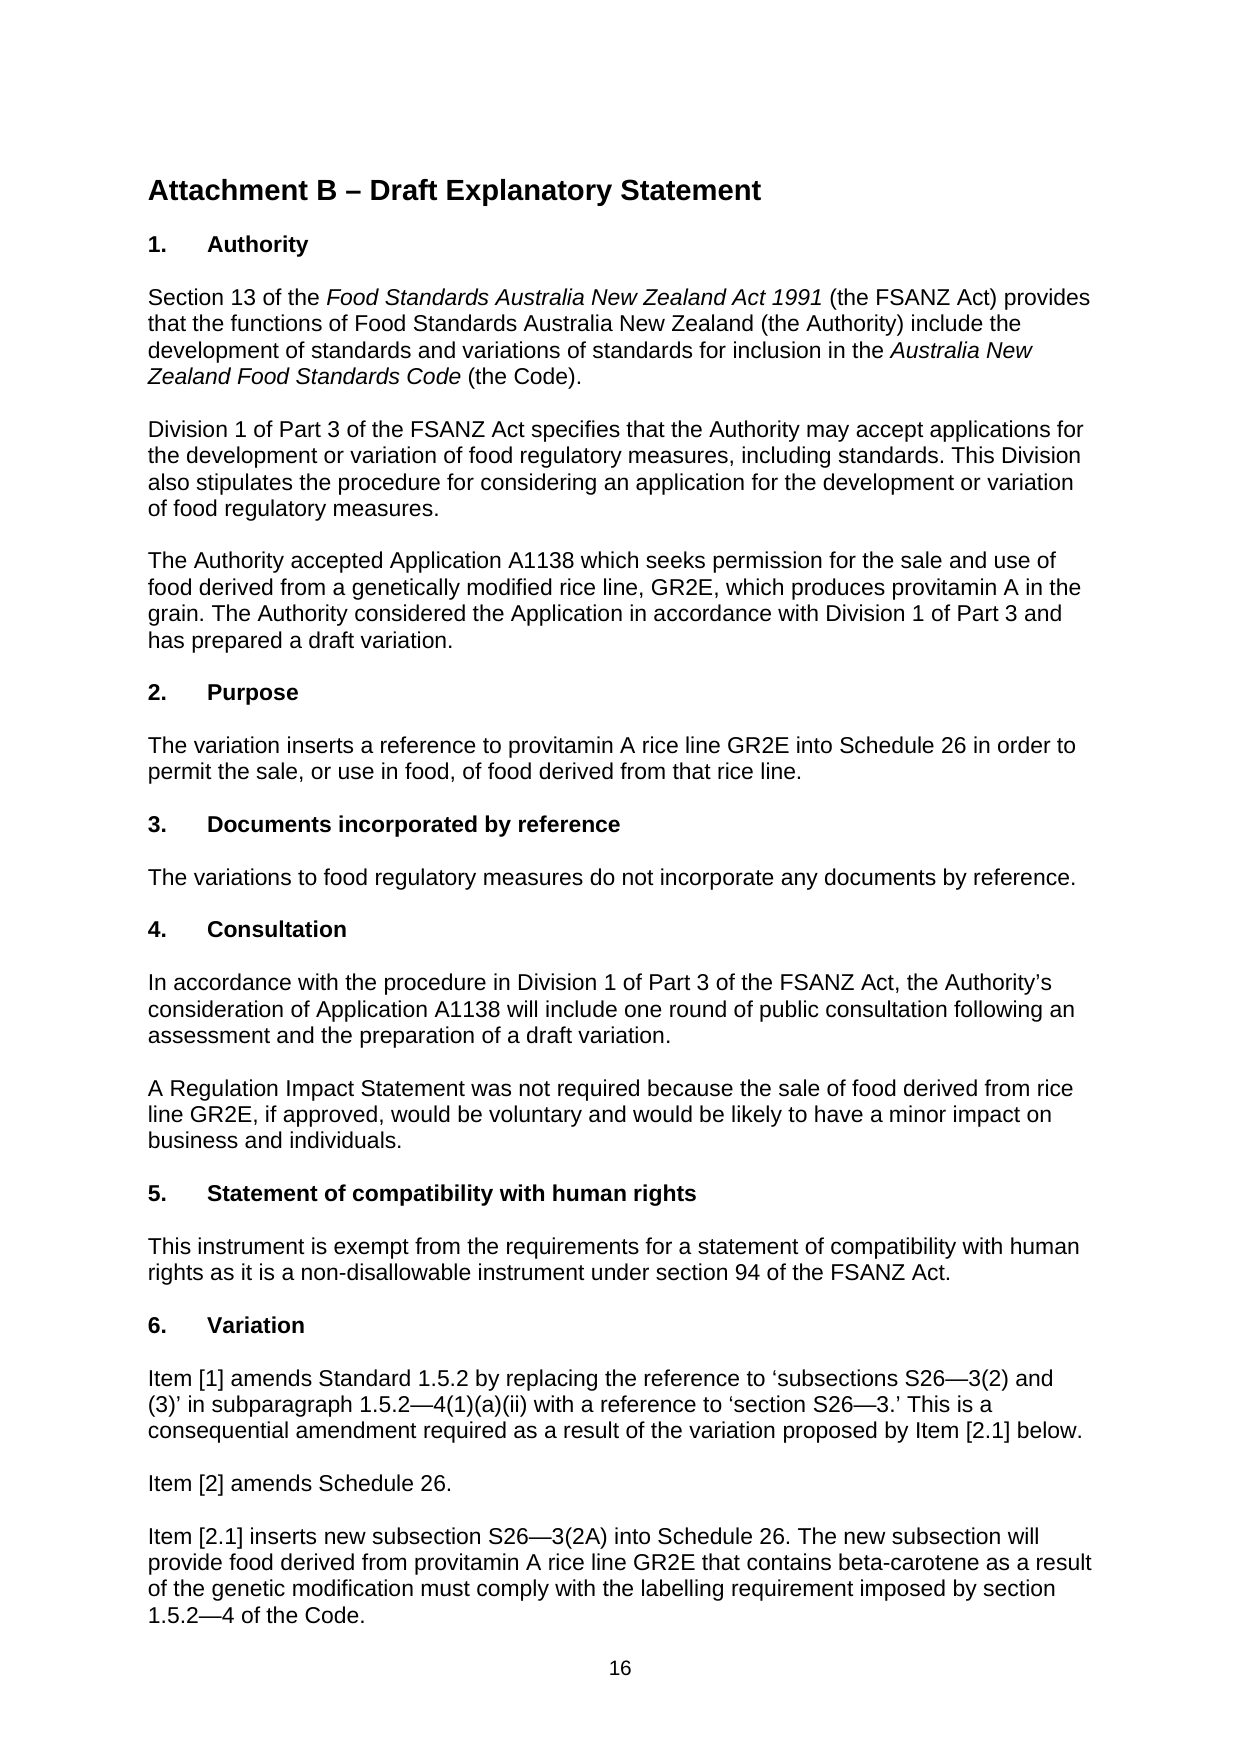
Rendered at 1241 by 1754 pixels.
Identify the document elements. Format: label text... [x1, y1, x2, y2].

text Item [2.1] inserts new subsection S26—3(2A) into Schedule 26. The new subsection will provide food derived from provitamin A rice line GR2E that contains beta-carotene as a result of the genetic modification must comply with the labelling requirement imposed by section 1.5.2—4 of the Code. [148, 1523, 1092, 1628]
text 5. Statement of compatibility with human rights [148, 1180, 1092, 1206]
text Item [2] amends Schedule 26. [148, 1470, 1092, 1496]
text The Authority accepted Application A1138 which seeks permission for the sale and use of food derived from a genetically modified rice line, GR2E, which produces provitamin A in the grain. The Authority considered the Application in accordance with Division 1 of Part 3 and has prepared a draft variation. [148, 547, 1092, 653]
text 1. Authority [148, 231, 1092, 258]
text Item [1] amends Standard 1.5.2 by replacing the reference to ‘subsections S26—3(2) and (3)’ in subparagraph 1.5.2—4(1)(a)(ii) with a reference to ‘section S26—3.’ This is a consequential amendment required as a result of the variation proposed by Item [2.1] below. [148, 1364, 1092, 1443]
text The variation inserts a reference to provitamin A rice line GR2E into Schedule 26 in order to permit the sale, or use in food, of food derived from that rice line. [148, 732, 1092, 785]
text The variations to food regulatory measures do not incorporate any documents by reference. [148, 864, 1092, 890]
text 6. Variation [148, 1312, 1092, 1338]
text 3. Documents incorporated by reference [148, 811, 1092, 837]
subtitle Attachment B – Draft Explanatory Statement [148, 173, 1092, 206]
text In accordance with the procedure in Division 1 of Part 3 of the FSANZ Act, the Authority’s consideration of Application A1138 will include one round of public consultation following an assessment and the preparation of a draft variation. [148, 969, 1092, 1048]
text Division 1 of Part 3 of the FSANZ Act specifies that the Authority may accept applications for the development or variation of food regulatory measures, including standards. This Division also stipulates the procedure for considering an application for the development or variation of food regulatory measures. [148, 416, 1092, 521]
text 4. Consultation [148, 916, 1092, 943]
text This instrument is exempt from the requirements for a statement of compatibility with human rights as it is a non-disallowable instrument under section 94 of the FSANZ Act. [148, 1233, 1092, 1285]
text Section 13 of the Food Standards Australia New Zealand Act 1991 (the FSANZ Act) provides that the functions of Food Standards Australia New Zealand (the Authority) include the development of standards and variations of standards for inclusion in the Australia New Zealand Food Standards Code (the Code). [148, 284, 1092, 389]
text A Regulation Impact Statement was not required because the sale of food derived from rice line GR2E, if approved, would be voluntary and would be likely to have a minor impact on business and individuals. [148, 1074, 1092, 1154]
text 2. Purpose [148, 679, 1092, 706]
